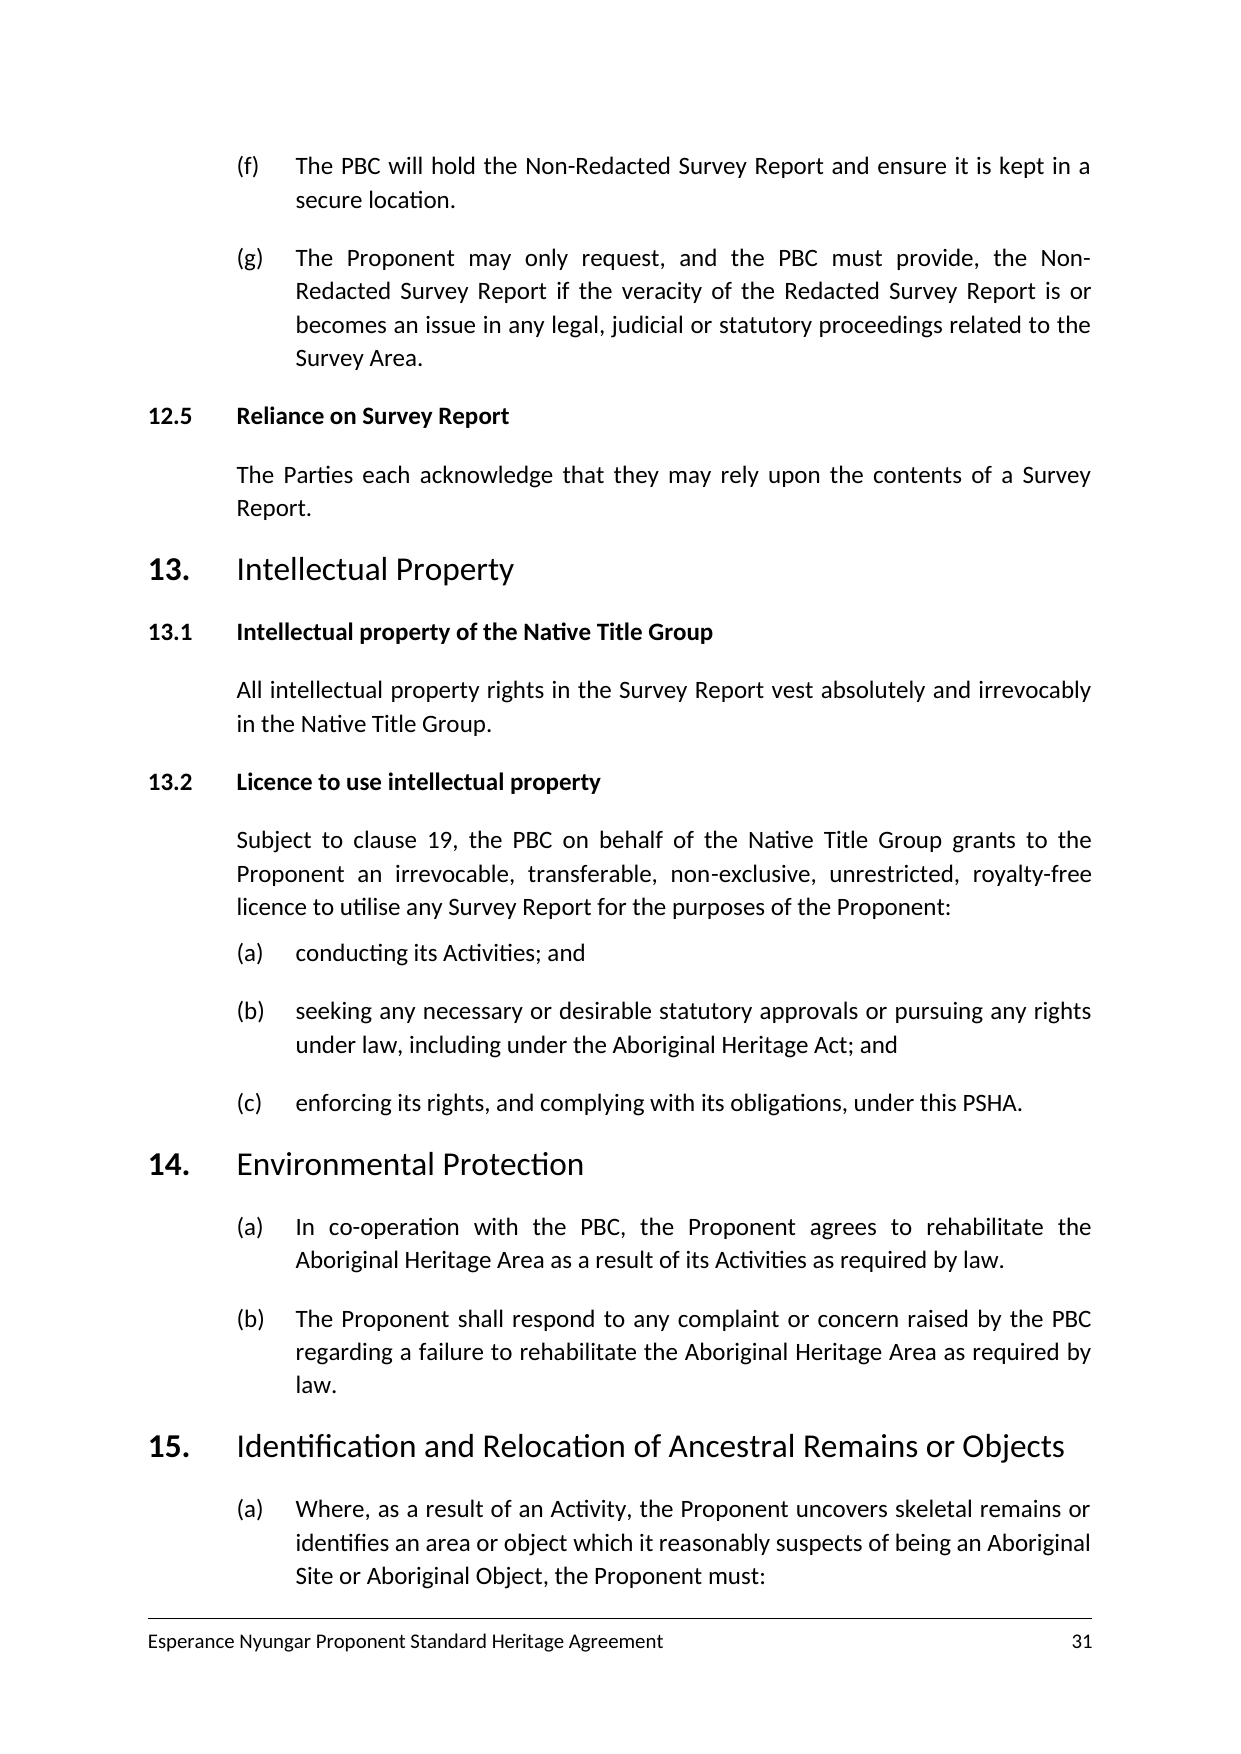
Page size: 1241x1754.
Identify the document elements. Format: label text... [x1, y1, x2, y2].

text The Proponent may only request, and the PBC must provide, the Non-Redacted Survey Report if the veracity of the Redacted Survey Report is or becomes an issue in any legal, judicial or statutory proceedings related to the Survey Area. [236, 239, 1092, 373]
text (a) Where, as a result of an Activity, the Proponent uncovers skeletal remains or identifies an area or object which it reasonably suspects of being an Aboriginal Site or Aboriginal Object, the Proponent must: [236, 1491, 1092, 1591]
subtitle Environmental Protection [148, 1143, 1092, 1183]
subtitle The Proponent shall respond to any complaint or concern raised by the PBC regarding a failure to rehabilitate the Aboriginal Heritage Area as required by law. [236, 1300, 1092, 1400]
text All intellectual property rights in the Survey Report vest absolutely and irrevocably in the Native Title Group. [236, 672, 1092, 738]
list Subject to clause 19, the PBC on behalf of the Native Title Group grants to the Proponent an irrevocable, transferable, non-exclusive, unrestricted, royalty-free licence to utilise any Survey Report for the purposes of the Proponent: [236, 822, 1092, 922]
text The Parties each acknowledge that they may rely upon the contents of a Survey Report. [236, 456, 1092, 523]
subtitle Intellectual property of the Native Title Group [148, 613, 1092, 647]
text enforcing its rights, and complying with its obligations, under this PSHA. [236, 1084, 1092, 1118]
subtitle In co-operation with the PBC, the Proponent agrees to rehabilitate the Aboriginal Heritage Area as a result of its Activities as required by law. [236, 1208, 1092, 1275]
subtitle Intellectual Property [148, 548, 1092, 588]
text The PBC will hold the Non-Redacted Survey Report and ensure it is kept in a secure location. [236, 148, 1092, 214]
subtitle Identification and Relocation of Ancestral Remains or Objects [148, 1425, 1092, 1466]
subtitle Licence to use intellectual property [148, 763, 1092, 797]
list conducting its Activities; and [236, 934, 1092, 968]
text seeking any necessary or desirable statutory approvals or pursuing any rights under law, including under the Aboriginal Heritage Act; and [236, 993, 1092, 1059]
subtitle Reliance on Survey Report [148, 398, 1092, 431]
